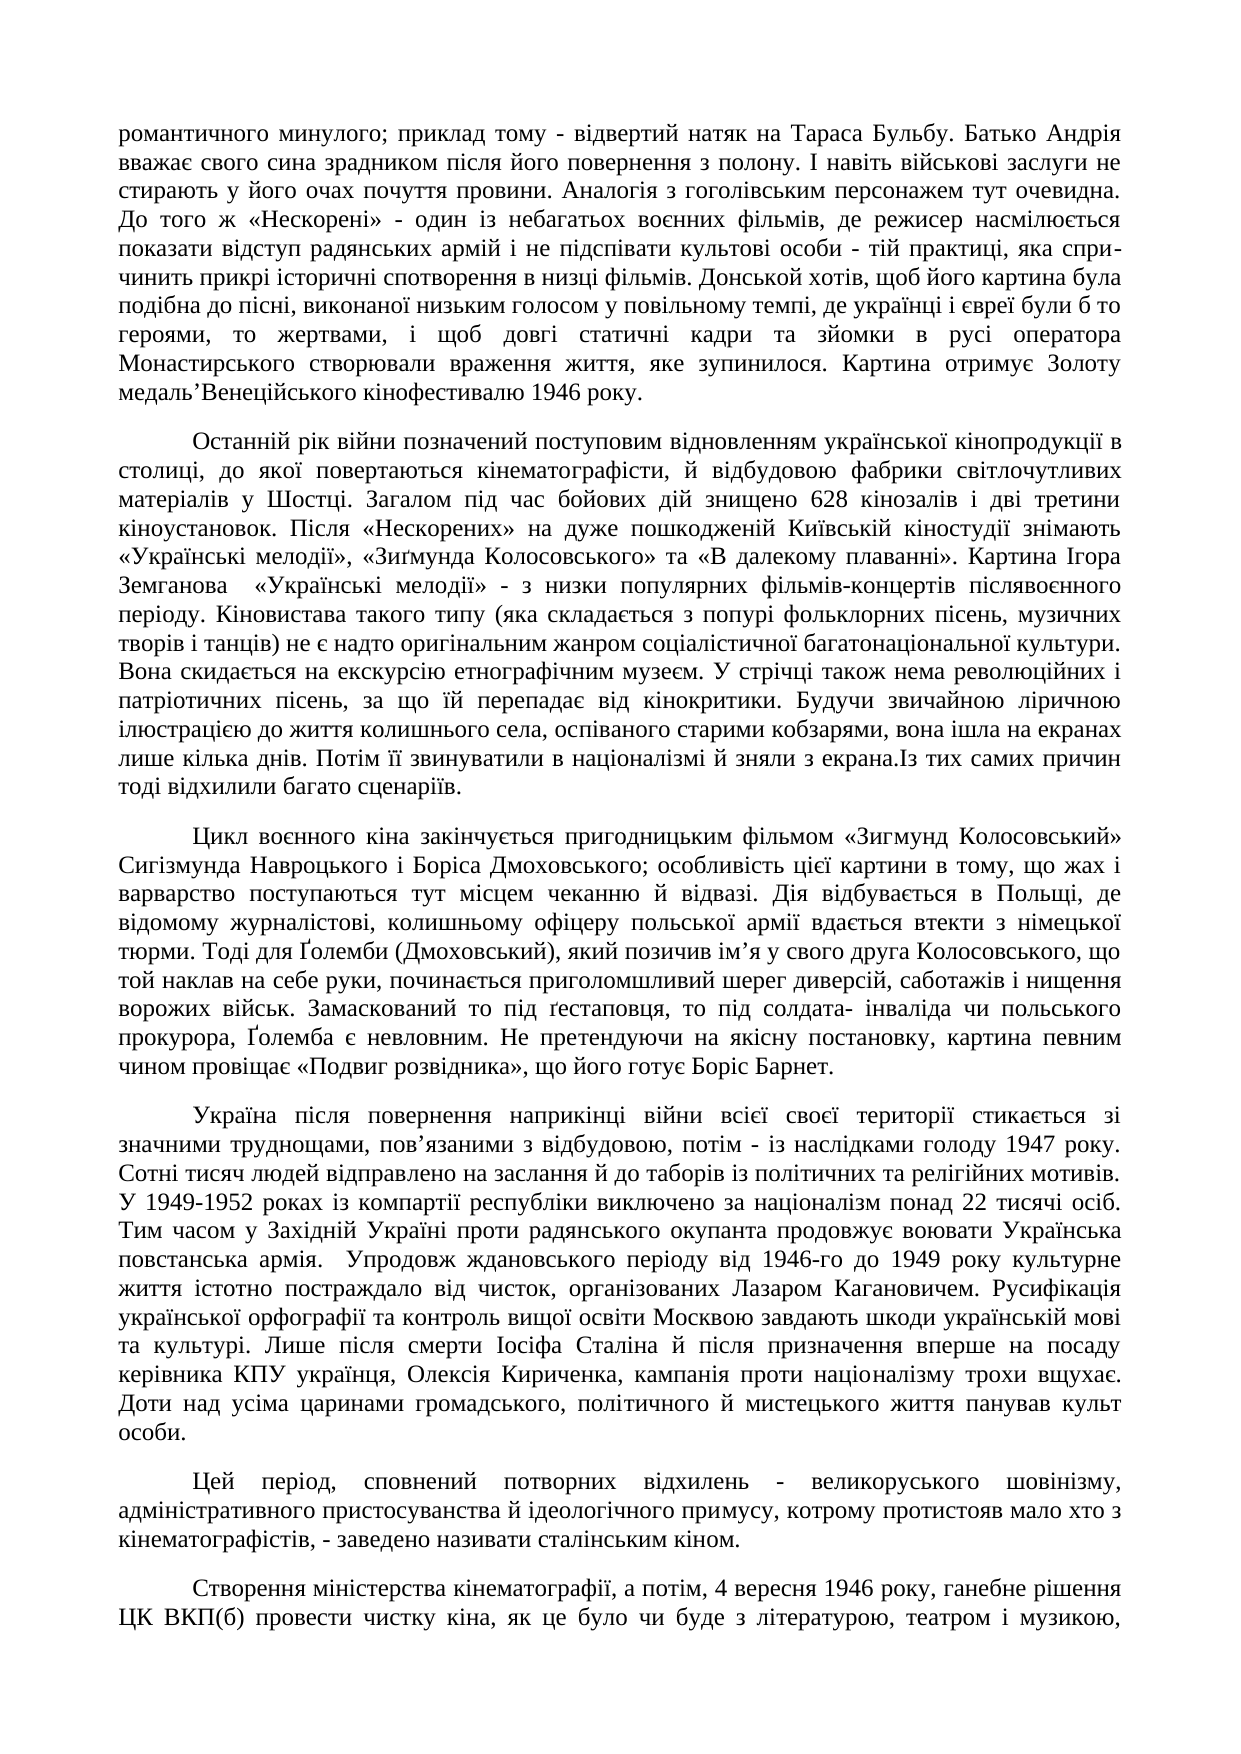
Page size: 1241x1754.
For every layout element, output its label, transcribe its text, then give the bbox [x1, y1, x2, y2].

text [118, 118, 1122, 406]
text Цей період, сповнений потворних відхилень - великоруського шовінізму, адміністративного пристосуванства й ідеологічного при­мусу, котрому протистояв мало хто з кінематографістів, - заведено називати сталінським кіном. [118, 1466, 1122, 1553]
text Україна після повернення наприкінці війни всієї своєї території стикається зі значними труднощами, пов’язаними з відбудовою, потім - із наслідками голоду 1947 року. Сотні тисяч людей відправ­лено на заслання й до таборів із політичних та релігійних мотивів. У 1949-1952 роках із компартії республіки виключено за націоналізм понад 22 тисячі осіб. Тим часом у Західній Україні проти радян­ського окупанта продовжує воювати Українська повстанська армія. Упродовж ждановського періоду від 1946-го до 1949 року культурне життя істотно постраждало від чисток, організованих Лазаром Кагановичем. Русифікація української орфографії та контроль вищої освіти Москвою завдають шкоди українській мові та культурі. Лише після смерти Іосіфа Сталіна й після призначення вперше на посаду керівника КПУ українця, Олексія Кириченка, кампанія проти націо­налізму трохи вщухає. Доти над усіма царинами громадського, полі­тичного й мистецького життя панував культ особи. [118, 1101, 1122, 1446]
text Останній рік війни позначений поступовим відновленням ук­раїнської кінопродукції в столиці, до якої повертаються кінемато­графісти, й відбудовою фабрики світлочутливих матеріалів у Шостці. Загалом під час бойових дій знищено 628 кінозалів і дві третини кіноустановок. Після «Нескорених» на дуже пошкодженій Київській кіностудії знімають «Українські мелодії», «Зиґмунда Колосовського» та «В далекому плаванні». Картина Ігора Земганова «Українські мело­дії» - з низки популярних фільмів-концертів післявоєнного періоду. Кіновистава такого типу (яка складається з попурі фольклорних пісень, музичних творів і танців) не є надто оригінальним жанром соціалістичної багатонаціональної культури. Вона скидається на екскурсію етнографічним музеєм. У стрічці також нема революційних і патріотичних пісень, за що їй перепадає від кінокритики. Будучи звичайною ліричною ілюстрацією до життя колишнього села, ос­піваного старими кобзарями, вона ішла на екранах лише кілька днів. Потім її звинуватили в націоналізмі й зняли з екрана.Із тих самих причин тоді відхилили багато сценаріїв. [118, 426, 1122, 800]
text Цикл воєнного кіна закінчується пригодницьким фільмом «Зиг­мунд Колосовський» Сигізмунда Навроцького і Боріса Дмоховського; особливість цієї картини в тому, що жах і варварство поступаються тут місцем чеканню й відвазі. Дія відбувається в Польщі, де відомому журналістові, колишньому офіцеру польської армії вдається втекти з німецької тюрми. Тоді для Ґолемби (Дмоховський), який позичив ім’я у свого друга Колосовського, що той наклав на себе руки, почи­нається приголомшливий шерег диверсій, саботажів і нищення ворожих військ. Замаскований то під ґестаповця, то під солдата- інваліда чи польського прокурора, Ґолемба є невловним. Не пре­тендуючи на якісну постановку, картина певним чином провіщає «Подвиг розвідника», що його готує Боріс Барнет. [118, 821, 1122, 1080]
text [118, 1573, 1122, 1631]
